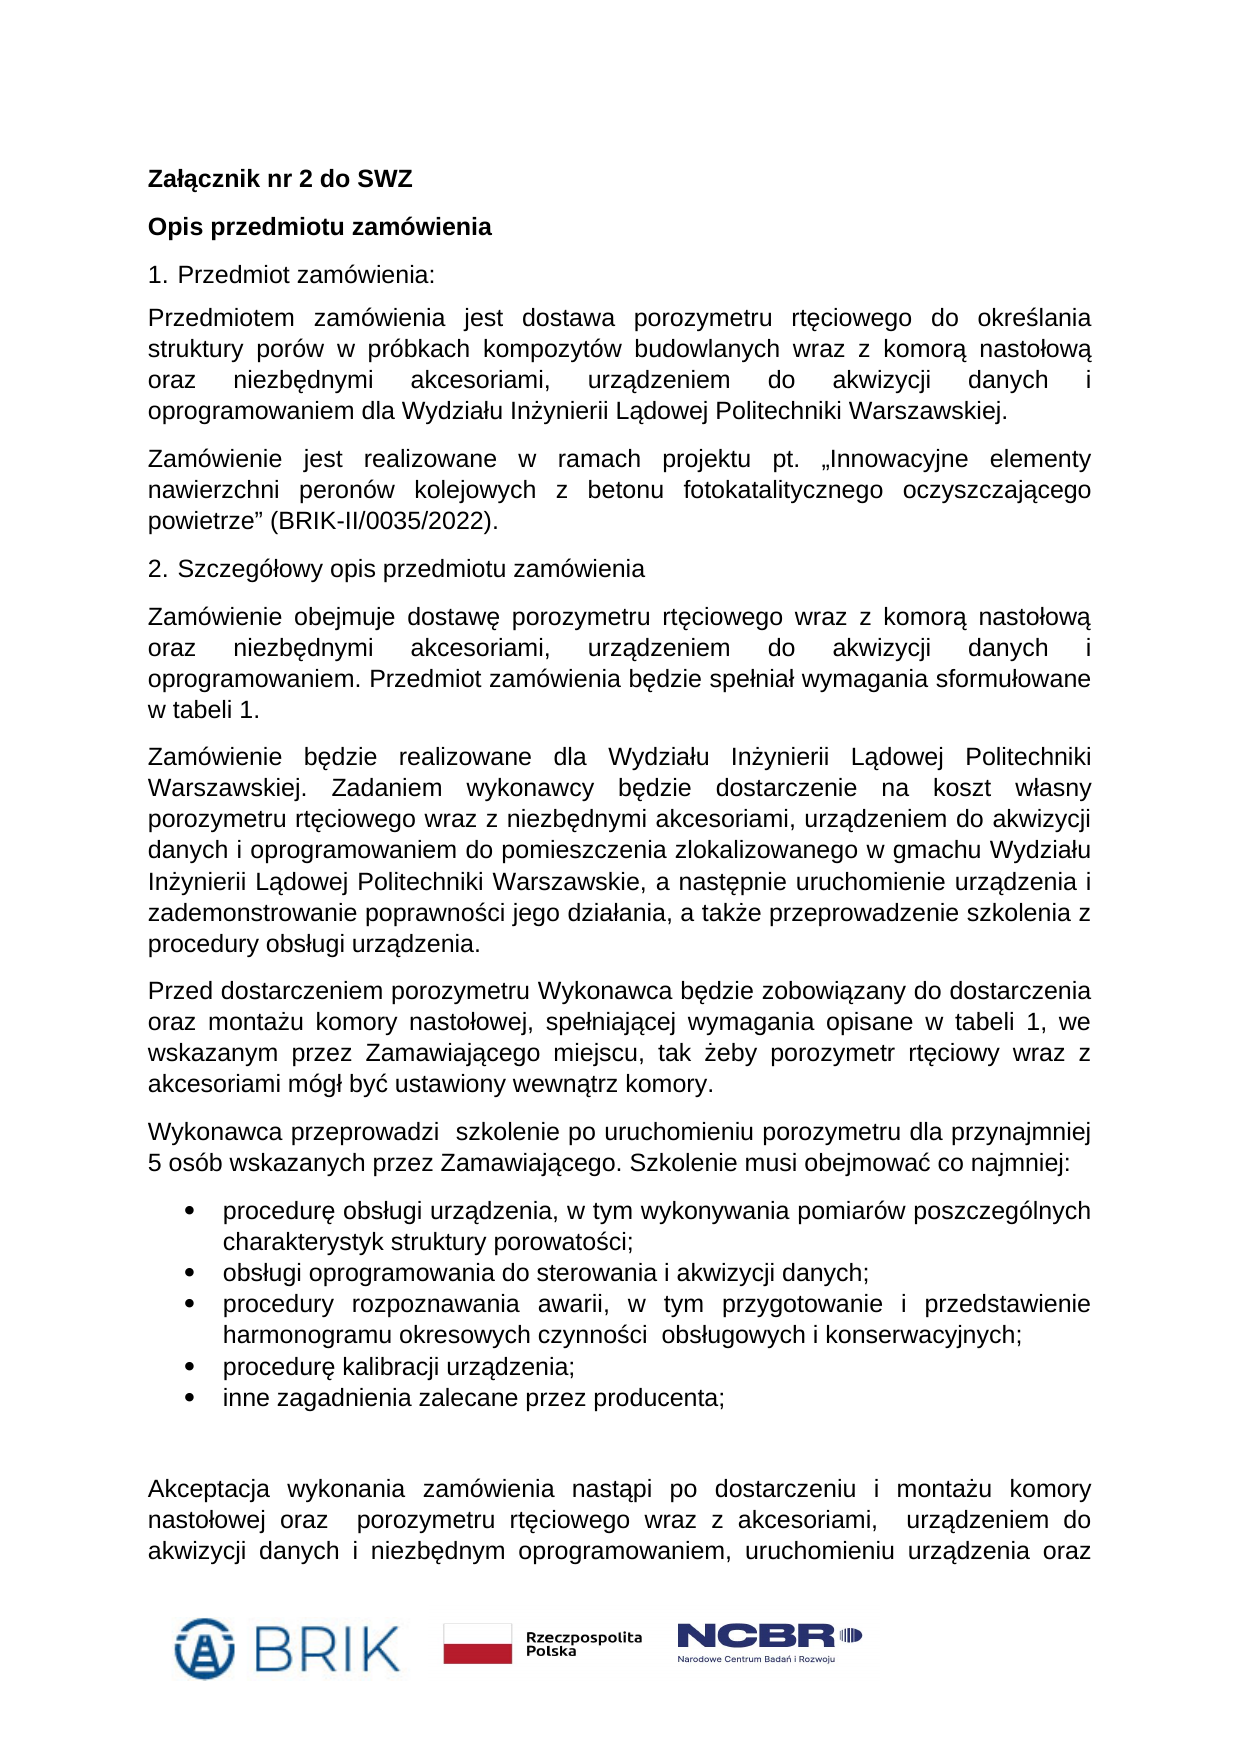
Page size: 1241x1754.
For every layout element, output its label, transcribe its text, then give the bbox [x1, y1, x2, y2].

list Szczegółowy opis przedmiotu zamówienia [148, 554, 1093, 583]
list Zamówienie jest realizowane w ramach projektu pt. „Innowacyjne elementy nawierzchni peronów kolejowych z betonu fotokatalitycznego oczyszczającego powietrze” (BRIK-II/0035/2022). [148, 444, 1093, 535]
picture [147, 1602, 881, 1681]
list Przedmiotem zamówienia jest dostawa porozymetru rtęciowego do określania struktury porów w próbkach kompozytów budowlanych wraz z komorą nastołową oraz niezbędnymi akcesoriami, urządzeniem do akwizycji danych i oprogramowaniem dla Wydziału Inżynierii Lądowej Politechniki Warszawskiej. [148, 303, 1093, 425]
list Przedmiot zamówienia: [148, 260, 1093, 288]
list obsługi oprogramowania do sterowania i akwizycji danych; [185, 1258, 1093, 1287]
text Zamówienie obejmuje dostawę porozymetru rtęciowego wraz z komorą nastołową oraz niezbędnymi akcesoriami, urządzeniem do akwizycji danych i oprogramowaniem. Przedmiot zamówienia będzie spełniał wymagania sformułowane w tabeli 1. [148, 602, 1093, 723]
list Przed dostarczeniem porozymetru Wykonawca będzie zobowiązany do dostarczenia oraz montażu komory nastołowej, spełniającej wymagania opisane w tabeli 1, we wskazanym przez Zamawiającego miejscu, tak żeby porozymetr rtęciowy wraz z akcesoriami mógł być ustawiony wewnątrz komory. [148, 976, 1093, 1098]
list procedurę kalibracji urządzenia; [185, 1351, 1093, 1380]
text Opis przedmiotu zamówienia [148, 212, 1093, 241]
text Wykonawca przeprowadzi szkolenie po uruchomieniu porozymetru dla przynajmniej 5 osób wskazanych przez Zamawiającego. Szkolenie musi obejmować co najmniej: [148, 1117, 1093, 1177]
text Załącznik nr 2 do SWZ [148, 164, 1093, 193]
list procedury rozpoznawania awarii, w tym przygotowanie i przedstawienie harmonogramu okresowych czynności obsługowych i konserwacyjnych; [185, 1289, 1093, 1349]
list inne zagadnienia zalecane przez producenta; [185, 1383, 1093, 1411]
text Zamówienie będzie realizowane dla Wydziału Inżynierii Lądowej Politechniki Warszawskiej. Zadaniem wykonawcy będzie dostarczenie na koszt własny porozymetru rtęciowego wraz z niezbędnymi akcesoriami, urządzeniem do akwizycji danych i oprogramowaniem do pomieszczenia zlokalizowanego w gmachu Wydziału Inżynierii Lądowej Politechniki Warszawskie, a następnie uruchomienie urządzenia i zademonstrowanie poprawności jego działania, a także przeprowadzenie szkolenia z procedury obsługi urządzenia. [148, 742, 1093, 957]
list procedurę obsługi urządzenia, w tym wykonywania pomiarów poszczególnych charakterystyk struktury porowatości; [185, 1196, 1093, 1256]
